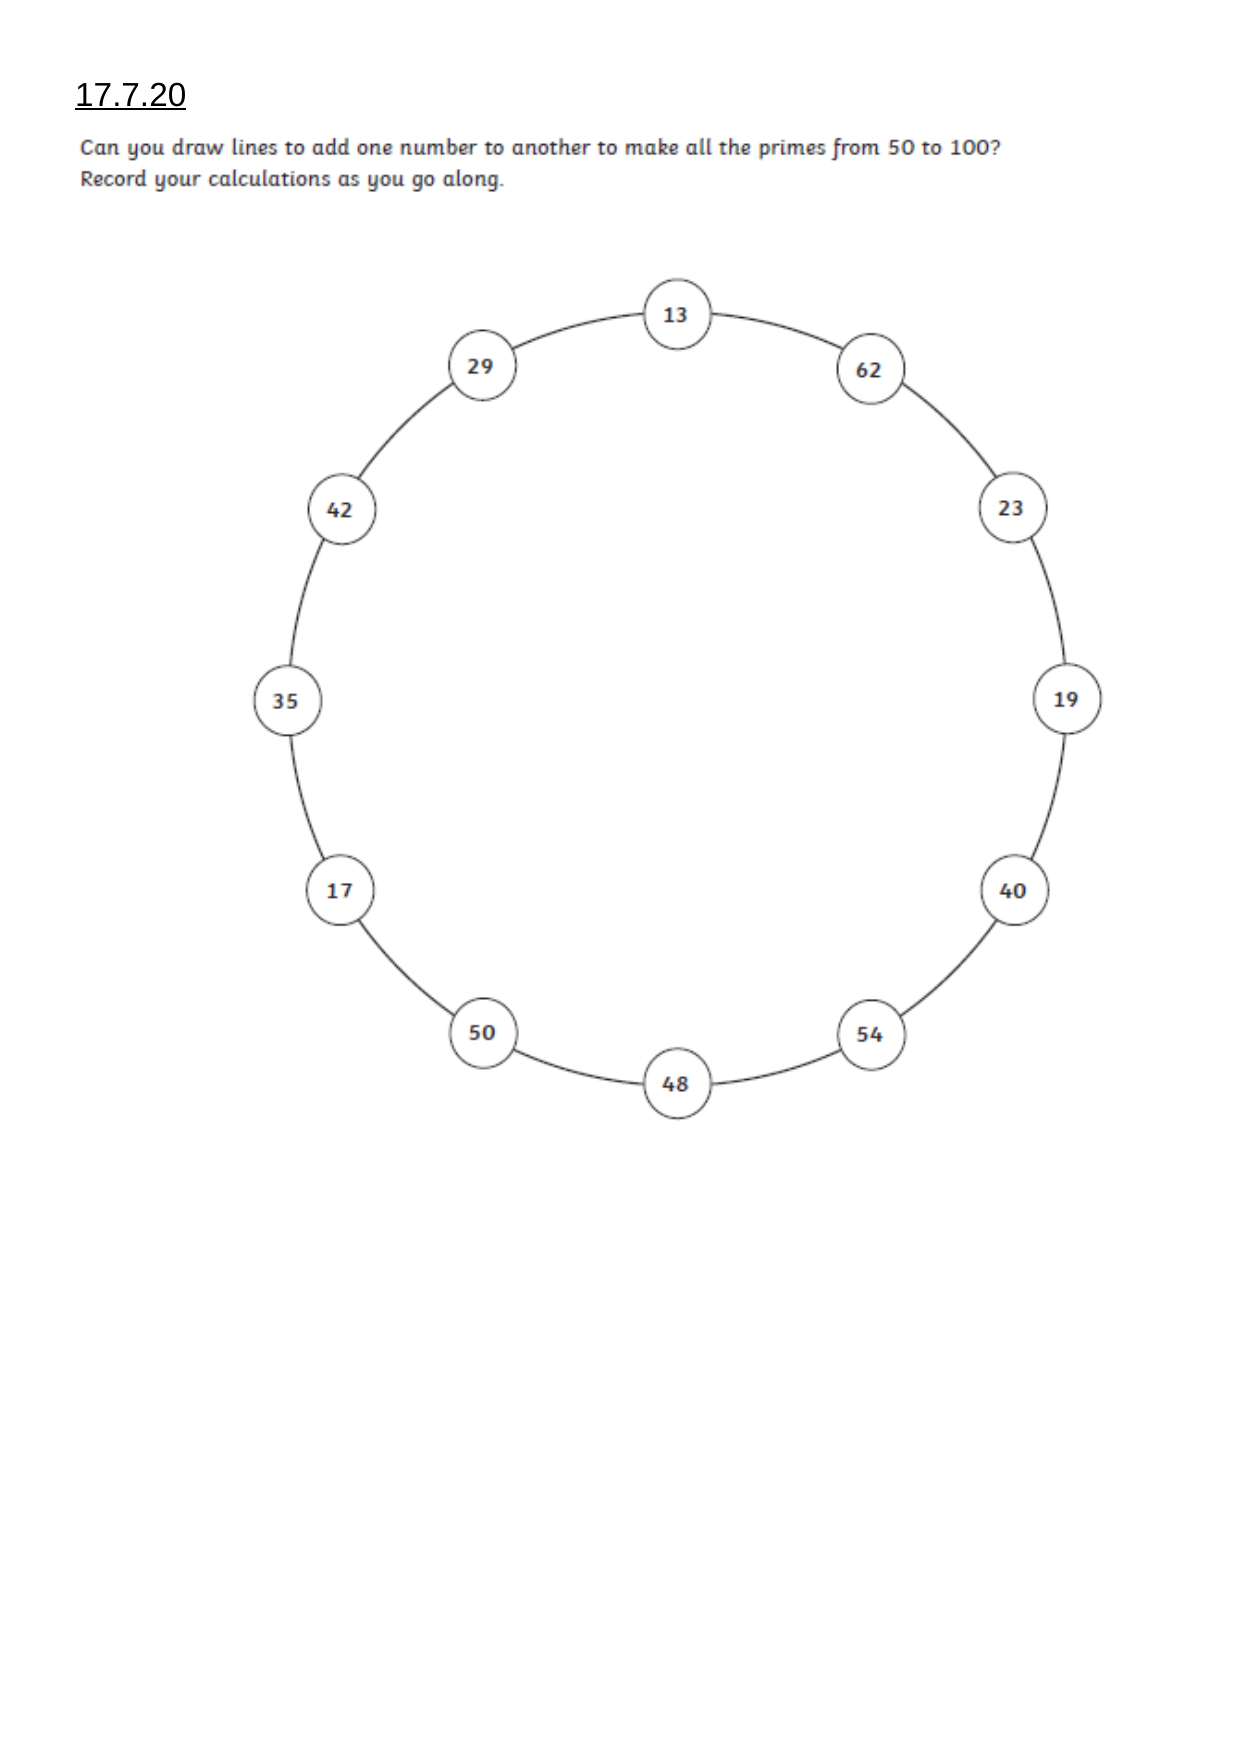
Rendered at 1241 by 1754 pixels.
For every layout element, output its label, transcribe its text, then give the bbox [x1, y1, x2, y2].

text 17.7.20 [75, 75, 1165, 113]
